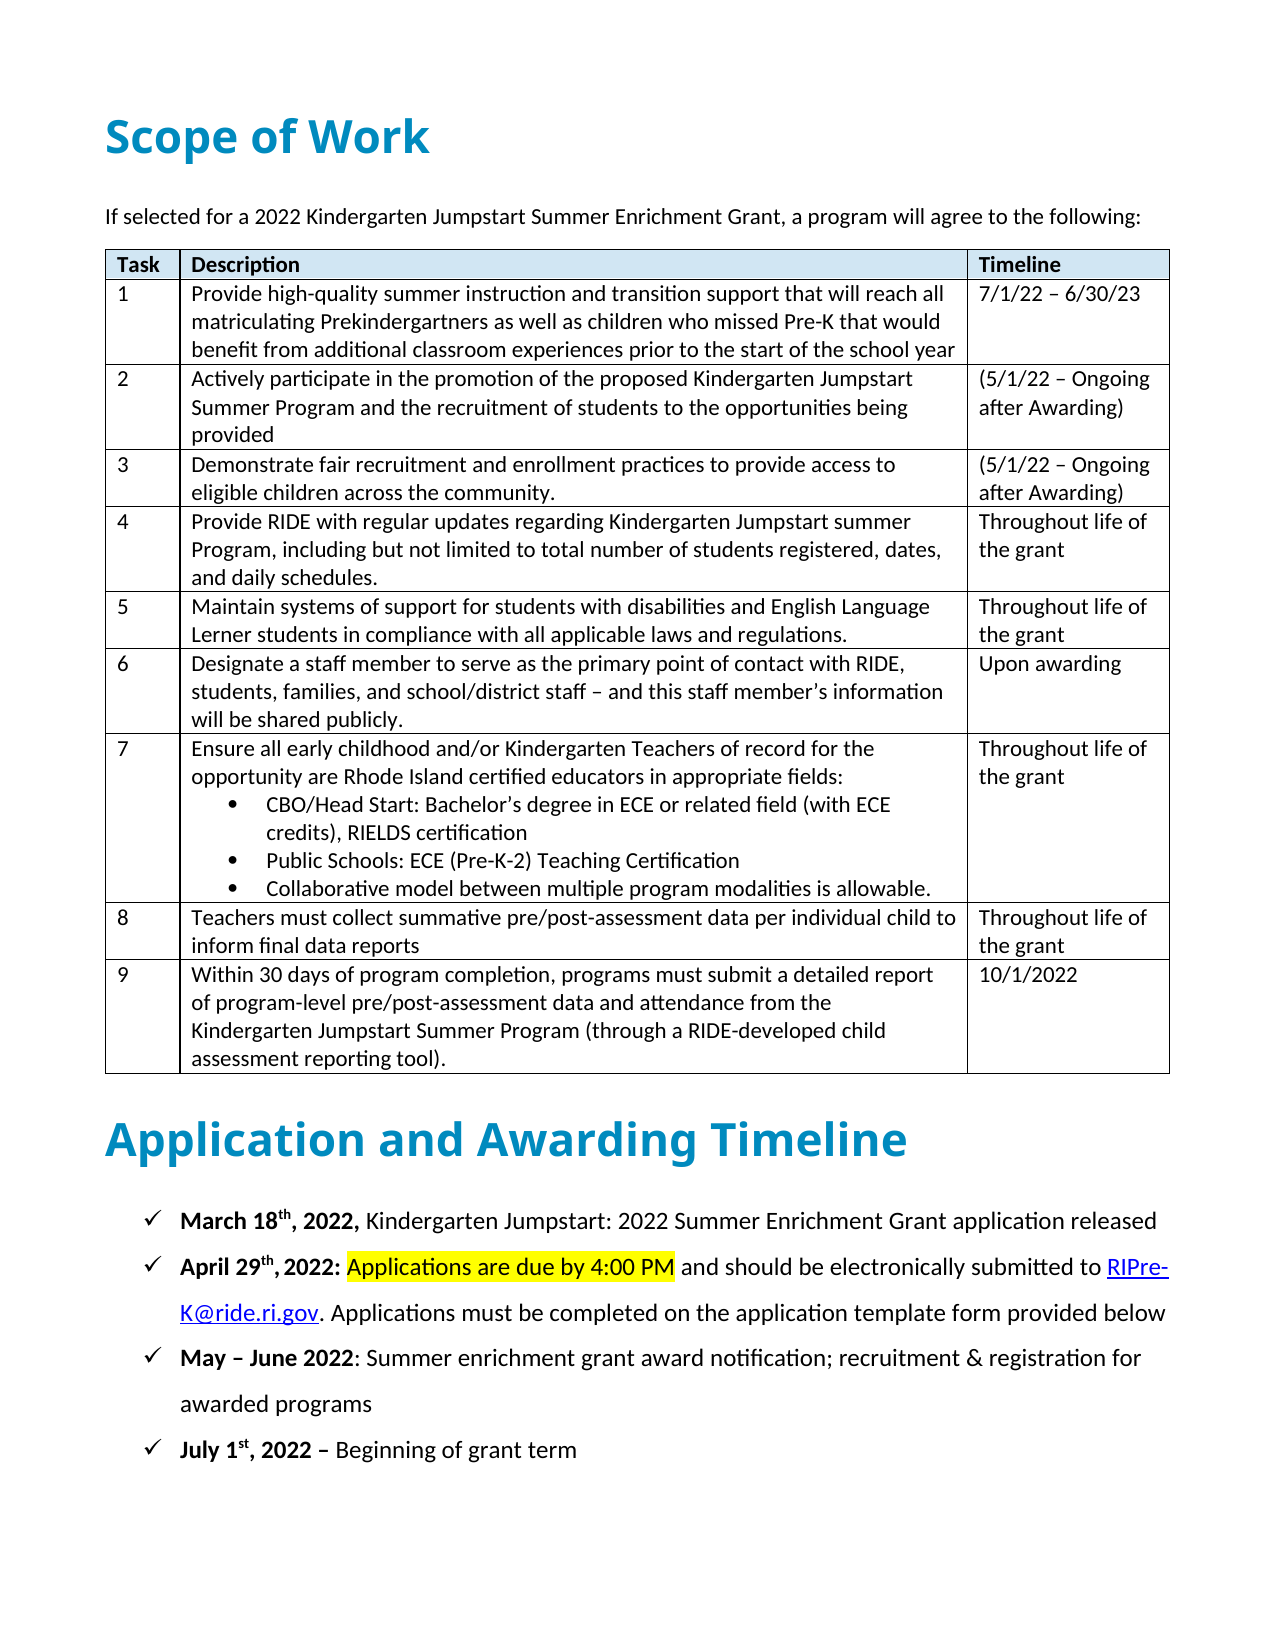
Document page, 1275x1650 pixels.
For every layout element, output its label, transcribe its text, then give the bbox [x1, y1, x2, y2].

table_cell Throughout life of the grant [968, 734, 1169, 902]
list March 18th, 2022, Kindergarten Jumpstart: 2022 Summer Enrichment Grant application released [142, 1205, 1170, 1236]
table_cell Throughout life of the grant [968, 507, 1169, 591]
table_cell Provide high-quality summer instruction and transition support that will reach all matriculating Prekindergartners as well as children who missed Pre-K that would benefit from additional classroom experiences prior to the start of the school year [181, 280, 967, 363]
table_cell Actively participate in the promotion of the proposed Kindergarten Jumpstart Summer Program and the recruitment of students to the opportunities being provided [181, 365, 967, 449]
table_header Task [106, 250, 179, 278]
table_cell 10/1/2022 [968, 960, 1169, 1072]
table_cell Throughout life of the grant [968, 592, 1169, 648]
list May – June 2022: Summer enrichment grant award notification; recruitment & registration for awarded programs [142, 1342, 1170, 1419]
table_cell 1 [106, 280, 179, 363]
table_cell 7/1/22 – 6/30/23 [968, 280, 1169, 363]
table_cell 8 [106, 903, 179, 959]
table_cell 9 [106, 960, 179, 1072]
table_cell 4 [106, 507, 179, 591]
table_cell Upon awarding [968, 649, 1169, 733]
table_header Description [181, 250, 967, 278]
table_cell 5 [106, 592, 179, 648]
table_cell Teachers must collect summative pre/post-assessment data per individual child to inform final data reports [181, 903, 967, 959]
table_cell Ensure all early childhood and/or Kindergarten Teachers of record for the opportunity are Rhode Island certified educators in appropriate fields: CBO/Head Start: Bachelor’s degree in ECE or related field (with ECE credits), RIELDS certification Public Schools: ECE (Pre-K-2) Teaching Certification Collaborative model between multiple program modalities is allowable. [181, 734, 967, 902]
table_cell Maintain systems of support for students with disabilities and English Language Lerner students in compliance with all applicable laws and regulations. [181, 592, 967, 648]
table_cell 6 [106, 649, 179, 733]
table_cell Throughout life of the grant [968, 903, 1169, 959]
text If selected for a 2022 Kindergarten Jumpstart Summer Enrichment Grant, a program will agree to the following: [105, 202, 1170, 231]
table_cell (5/1/22 – Ongoing after Awarding) [968, 365, 1169, 449]
table_cell Within 30 days of program completion, programs must submit a detailed report of program-level pre/post-assessment data and attendance from the Kindergarten Jumpstart Summer Program (through a RIDE-developed child assessment reporting tool). [181, 960, 967, 1072]
table_header Timeline [968, 250, 1169, 278]
subtitle Application and Awarding Timeline [105, 1108, 1170, 1170]
table_cell Provide RIDE with regular updates regarding Kindergarten Jumpstart summer Program, including but not limited to total number of students registered, dates, and daily schedules. [181, 507, 967, 591]
table_cell 2 [106, 365, 179, 449]
table_cell Demonstrate fair recruitment and enrollment practices to provide access to eligible children across the community. [181, 450, 967, 506]
list April 29th, 2022: Applications are due by 4:00 PM and should be electronically submitted to RIPre-K@ride.ri.gov. Applications must be completed on the application template form provided below [142, 1251, 1170, 1327]
table_cell (5/1/22 – Ongoing after Awarding) [968, 450, 1169, 506]
subtitle Scope of Work [105, 105, 1170, 167]
list July 1st, 2022 – Beginning of grant term [142, 1434, 1170, 1464]
table_cell 7 [106, 734, 179, 902]
table_cell Designate a staff member to serve as the primary point of contact with RIDE, students, families, and school/district staff – and this staff member’s information will be shared publicly. [181, 649, 967, 733]
table_cell 3 [106, 450, 179, 506]
